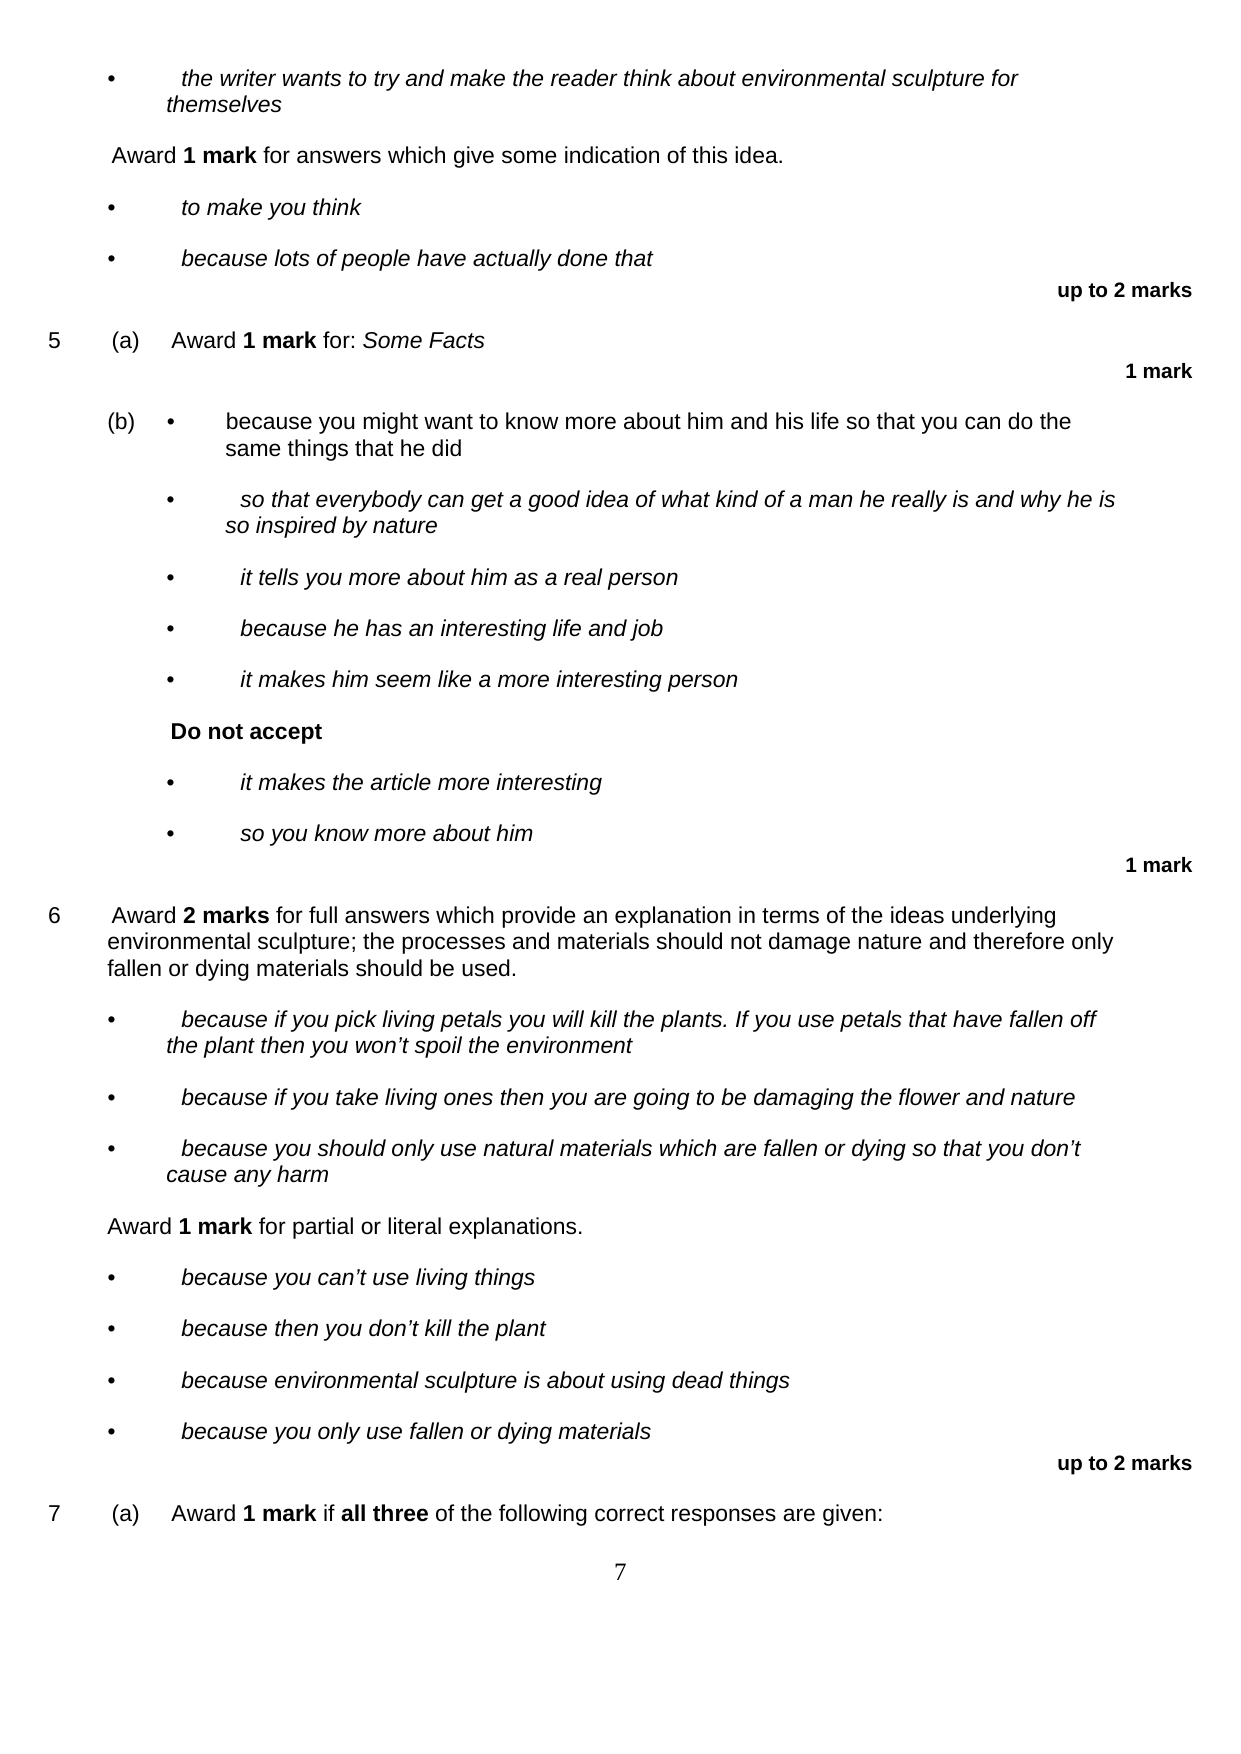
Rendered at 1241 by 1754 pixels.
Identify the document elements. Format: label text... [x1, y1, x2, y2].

text • it makes him seem like a more interesting person [166, 666, 1133, 693]
text • because you can’t use living things [107, 1264, 1133, 1290]
text • because if you pick living petals you will kill the plants. If you use petals that have fallen off the plant then you won’t spoil the environment [107, 1006, 1133, 1059]
text • so that everybody can get a good idea of what kind of a man he really is and why he is so inspired by nature [166, 486, 1133, 538]
text • so you know more about him [166, 820, 1133, 847]
text 1 mark [48, 359, 1192, 383]
text up to 2 marks [48, 278, 1192, 302]
text • because you should only use natural materials which are fallen or dying so that you don’t cause any harm [107, 1135, 1133, 1188]
text • it makes the article more interesting [166, 769, 1133, 795]
text • because if you take living ones then you are going to be damaging the flower and nature [107, 1084, 1133, 1110]
text • the writer wants to try and make the reader think about environmental sculpture for themselves [107, 64, 1133, 117]
text 6 Award 2 marks for full answers which provide an explanation in terms of the ideas underlying environmental sculpture; the processes and materials should not damage nature and therefore only fallen or dying materials should be used. [48, 902, 1133, 981]
text • because he has an interesting life and job [166, 615, 1133, 641]
text 7 (a) Award 1 mark if all three of the following correct responses are given: [48, 1500, 1133, 1526]
text • because then you don’t kill the plant [107, 1315, 1133, 1342]
text Do not accept [107, 718, 1133, 744]
text • it tells you more about him as a real person [166, 563, 1133, 590]
text Award 1 mark for partial or literal explanations. [107, 1213, 1133, 1239]
text • because you only use fallen or dying materials [107, 1418, 1133, 1444]
text • because lots of people have actually done that [107, 245, 1133, 271]
text Award 1 mark for answers which give some indication of this idea. [48, 142, 1133, 169]
text (b) • because you might want to know more about him and his life so that you can do the same things that he did [107, 408, 1133, 461]
text 5 (a) Award 1 mark for: Some Facts [48, 327, 1133, 353]
text up to 2 marks [48, 1451, 1192, 1475]
text 1 mark [48, 853, 1192, 877]
text • because environmental sculpture is about using dead things [107, 1367, 1133, 1393]
text • to make you think [107, 194, 1133, 220]
